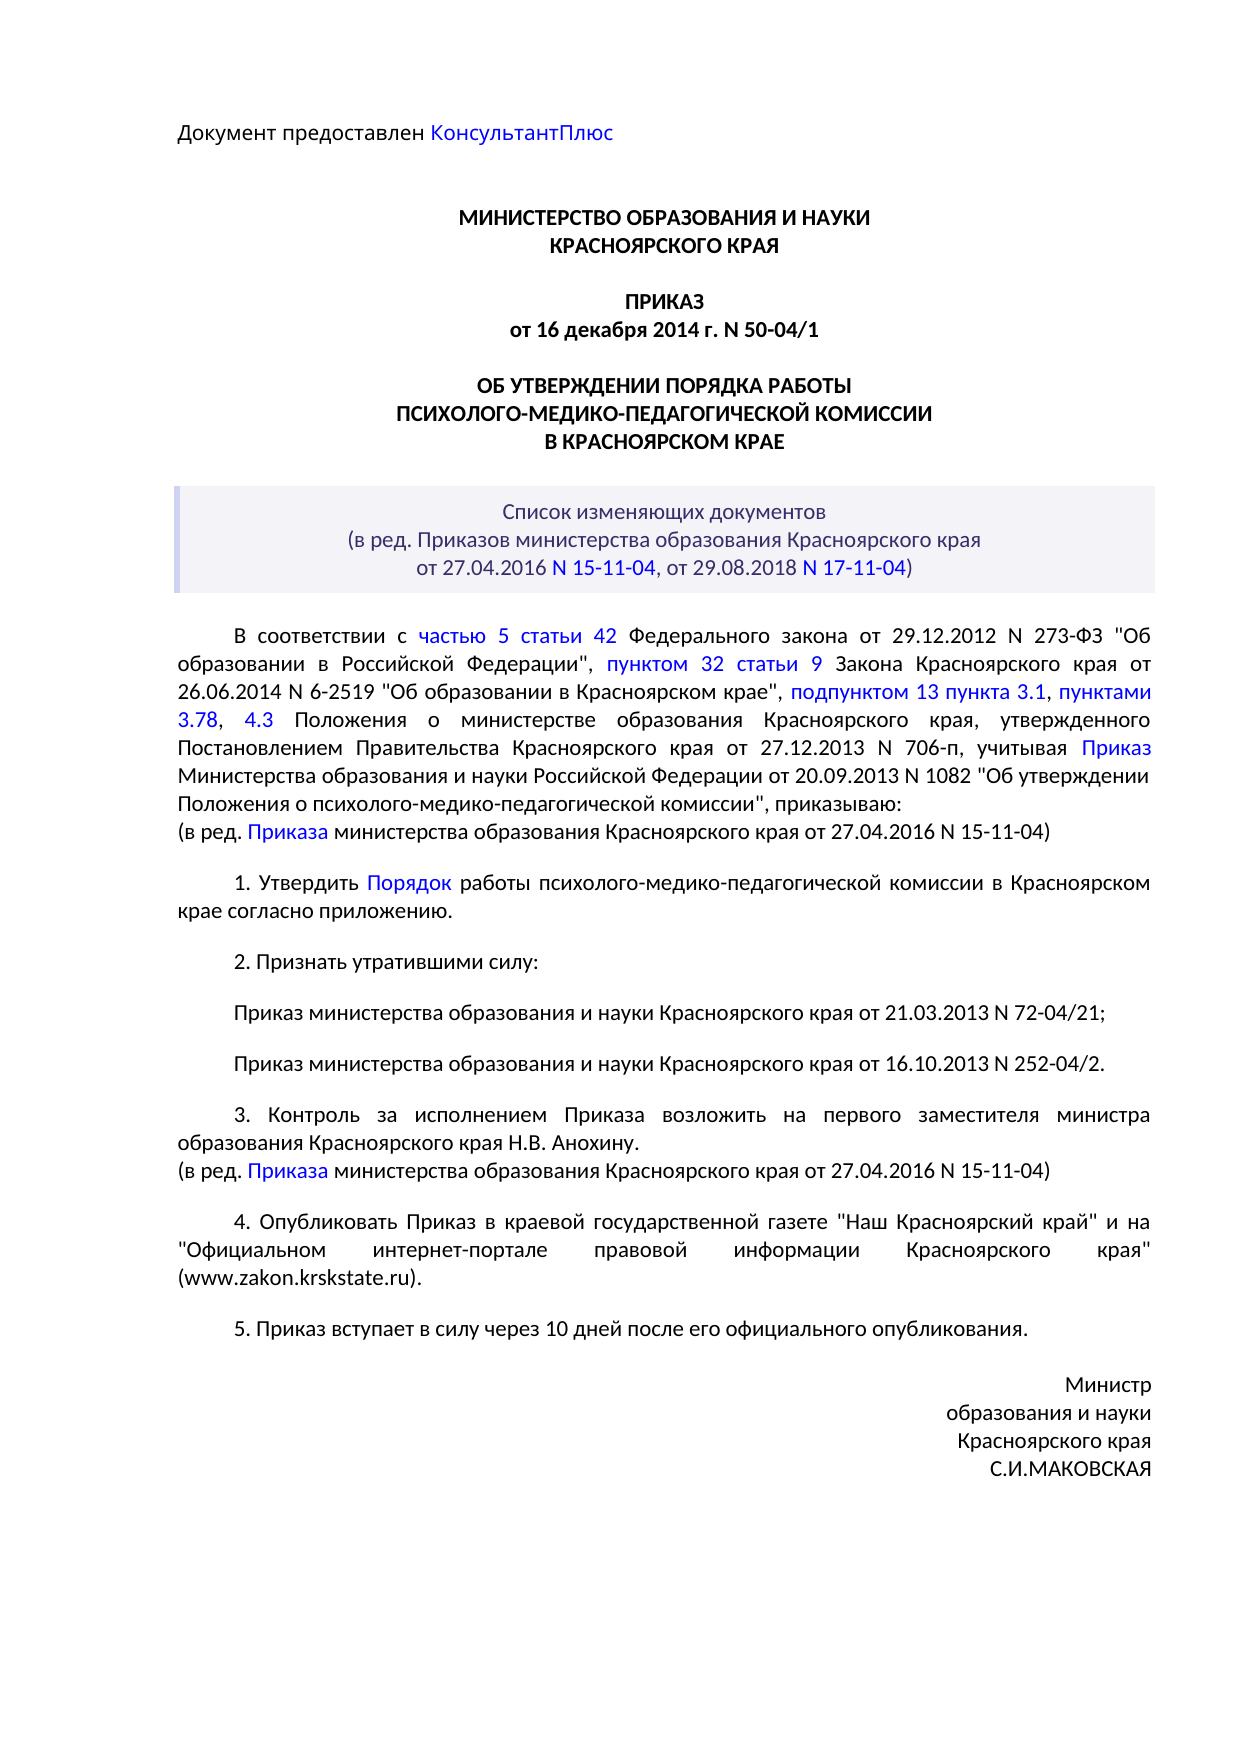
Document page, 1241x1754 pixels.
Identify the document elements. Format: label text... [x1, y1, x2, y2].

text В соответствии с частью 5 статьи 42 Федерального закона от 29.12.2012 N 273-ФЗ "Об образовании в Российской Федерации", пунктом 32 статьи 9 Закона Красноярского края от 26.06.2014 N 6-2519 "Об образовании в Красноярском крае", подпунктом 13 пункта 3.1, пунктами 3.78, 4.3 Положения о министерстве образования Красноярского края, утвержденного Постановлением Правительства Красноярского края от 27.12.2013 N 706-п, учитывая Приказ Министерства образования и науки Российской Федерации от 20.09.2013 N 1082 "Об утверждении Положения о психолого-медико-педагогической комиссии", приказываю: [177, 621, 1152, 817]
text Красноярского края [177, 1426, 1152, 1454]
text 2. Признать утратившими силу: [177, 947, 1152, 975]
text Приказ министерства образования и науки Красноярского края от 21.03.2013 N 72-04/21; [177, 998, 1152, 1026]
title ПСИХОЛОГО-МЕДИКО-ПЕДАГОГИЧЕСКОЙ КОМИССИИ [177, 399, 1152, 427]
text образования и науки [177, 1398, 1152, 1426]
title КРАСНОЯРСКОГО КРАЯ [177, 231, 1152, 259]
title ОБ УТВЕРЖДЕНИИ ПОРЯДКА РАБОТЫ [177, 371, 1152, 399]
text 5. Приказ вступает в силу через 10 дней после его официального опубликования. [177, 1314, 1152, 1342]
text (в ред. Приказа министерства образования Красноярского края от 27.04.2016 N 15-11-04) [177, 817, 1152, 845]
text Приказ министерства образования и науки Красноярского края от 16.10.2013 N 252-04/2. [177, 1049, 1152, 1077]
title от 16 декабря 2014 г. N 50-04/1 [177, 315, 1152, 343]
text Министр [177, 1370, 1152, 1398]
text С.И.МАКОВСКАЯ [177, 1454, 1152, 1482]
table_header Список изменяющих документов (в ред. Приказов министерства образования Красноярского края от 27.04.2016 N 15-11-04, от 29.08.2018 N 17-11-04) [180, 486, 1149, 593]
title Документ предоставлен КонсультантПлюс [177, 118, 1152, 175]
title МИНИСТЕРСТВО ОБРАЗОВАНИЯ И НАУКИ [177, 203, 1152, 231]
text 4. Опубликовать Приказ в краевой государственной газете "Наш Красноярский край" и на "Официальном интернет-портале правовой информации Красноярского края" (www.zakon.krskstate.ru). [177, 1207, 1152, 1291]
title В КРАСНОЯРСКОМ КРАЕ [177, 427, 1152, 455]
text 1. Утвердить Порядок работы психолого-медико-педагогической комиссии в Красноярском крае согласно приложению. [177, 868, 1152, 924]
text (в ред. Приказа министерства образования Красноярского края от 27.04.2016 N 15-11-04) [177, 1156, 1152, 1184]
text 3. Контроль за исполнением Приказа возложить на первого заместителя министра образования Красноярского края Н.В. Анохину. [177, 1100, 1152, 1156]
title ПРИКАЗ [177, 287, 1152, 315]
